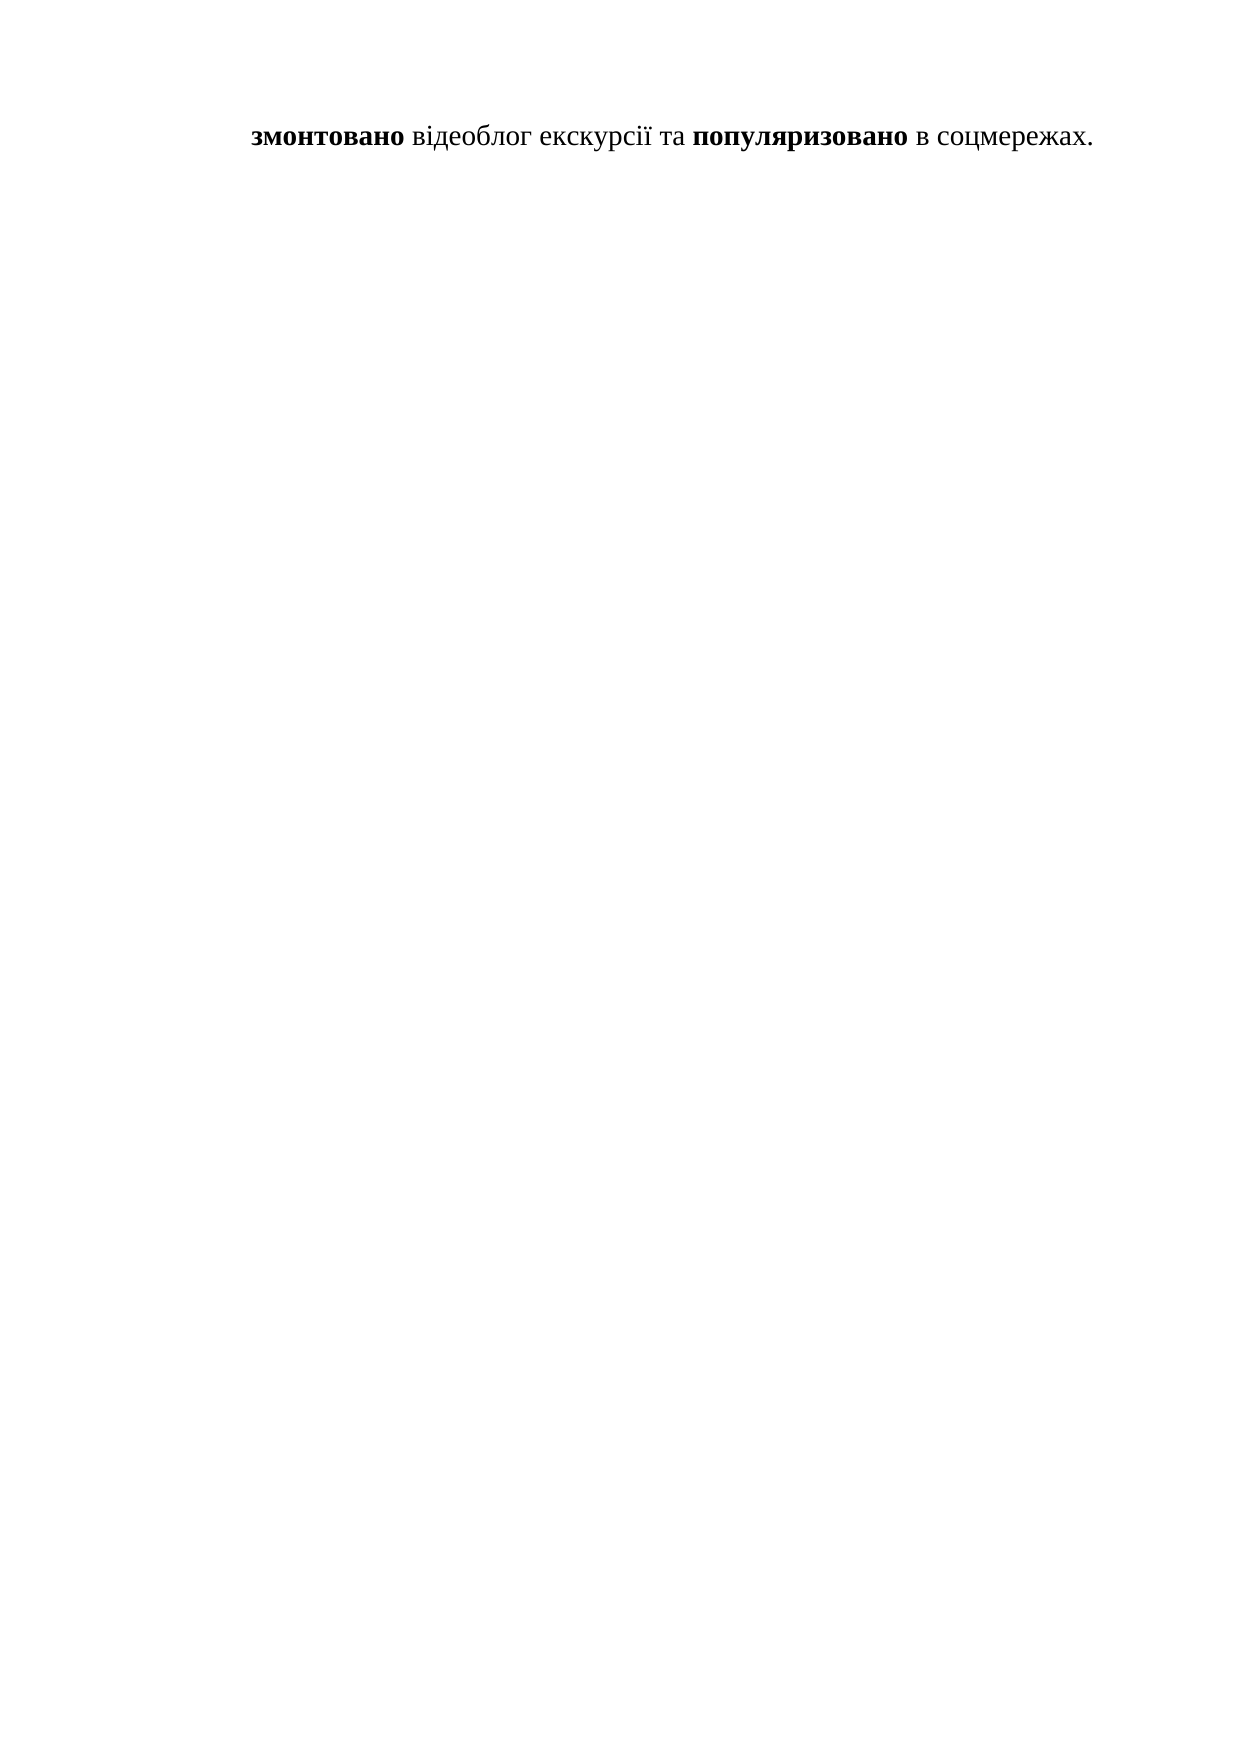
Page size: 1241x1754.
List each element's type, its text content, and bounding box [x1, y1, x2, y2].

text змонтовано відеоблог екскурсії та популяризовано в соцмережах. [177, 118, 1152, 152]
